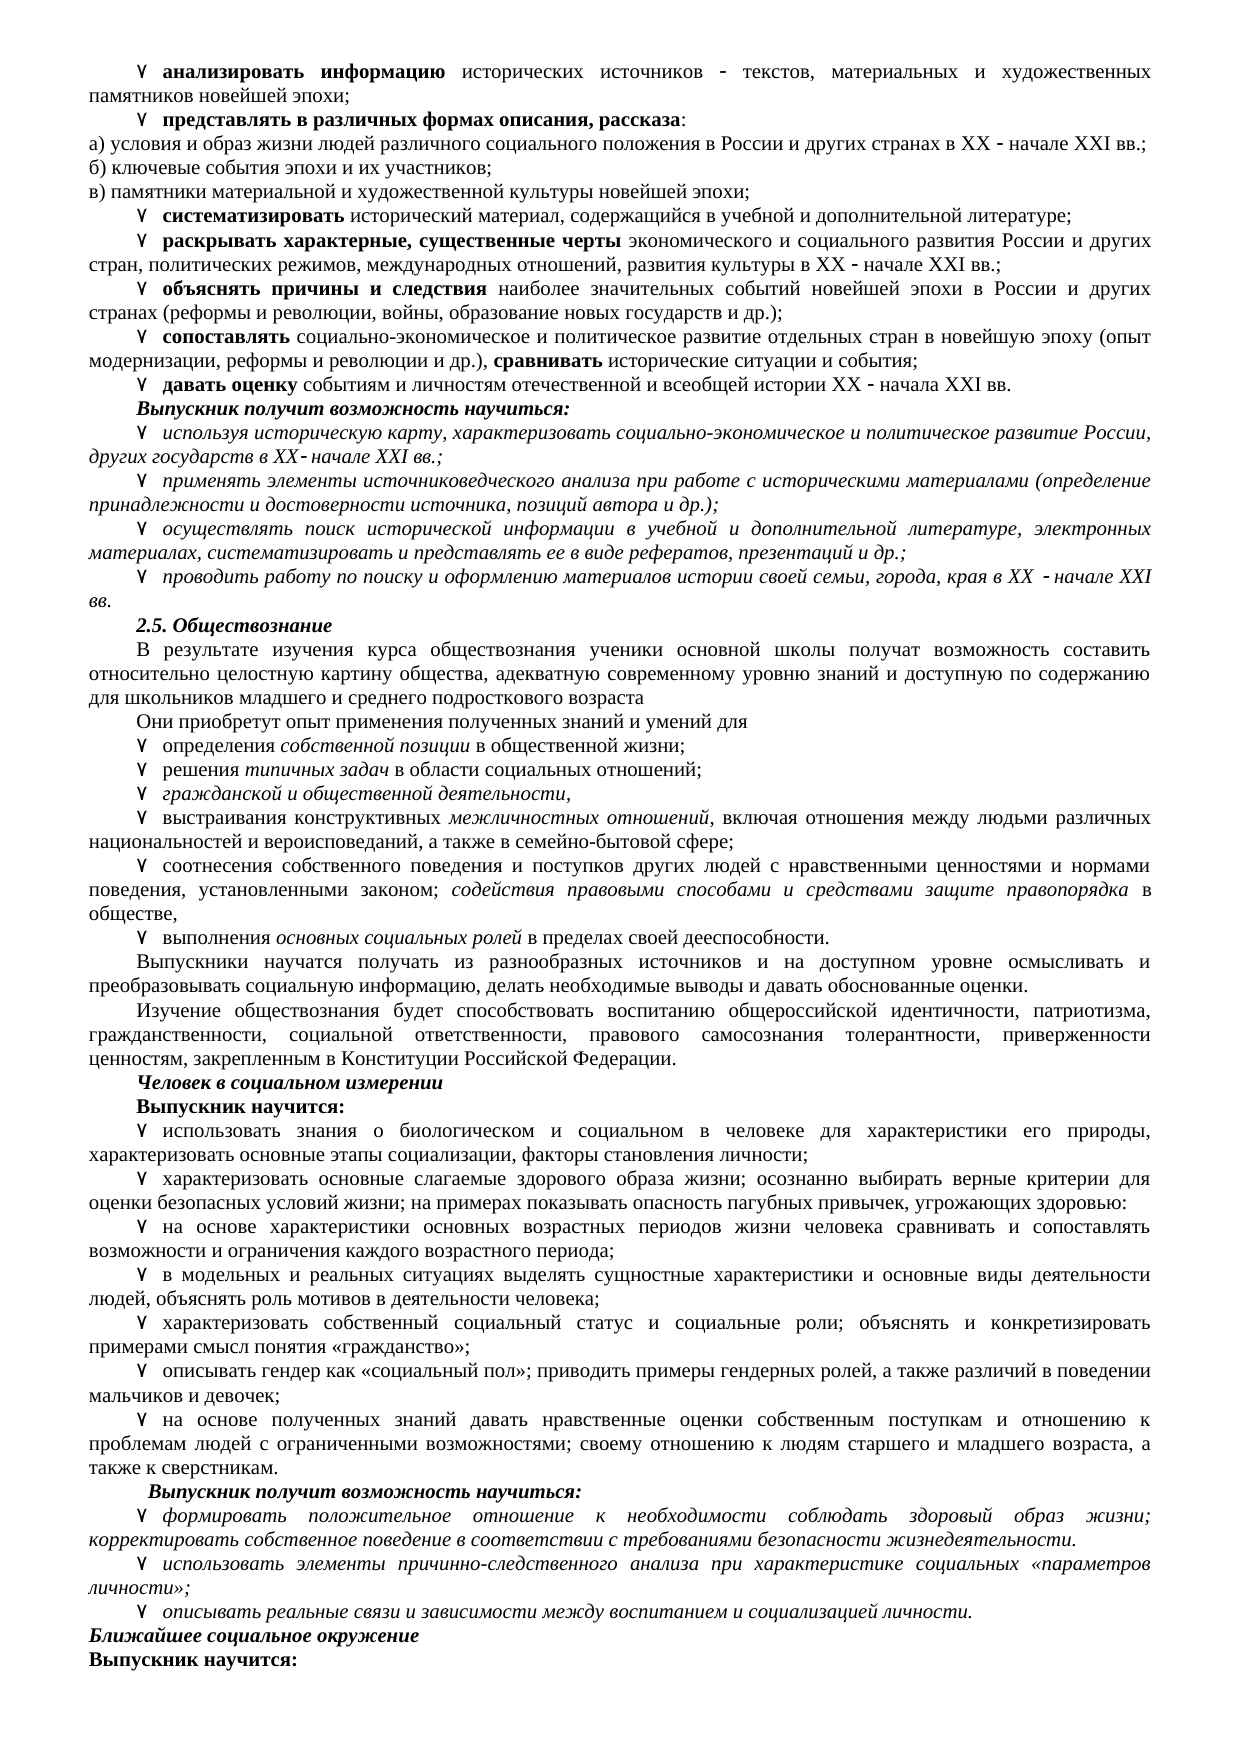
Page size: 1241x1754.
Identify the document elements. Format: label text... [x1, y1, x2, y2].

list описывать гендер как «социальный пол»; приводить примеры гендерных ролей, а также различий в поведении мальчиков и девочек; [89, 1358, 1152, 1407]
list использовать знания о биологическом и социальном в человеке для характеристики его природы, характеризовать основные этапы социализации, факторы становления личности; [89, 1118, 1152, 1166]
text Выпускник получит возможность научиться: [89, 396, 1152, 420]
text Выпускник получит возможность научиться: [89, 1479, 1152, 1503]
list решения типичных задач в области социальных отношений; [89, 757, 1152, 781]
list определения собственной позиции в общественной жизни; [89, 733, 1152, 757]
list характеризовать собственный социальный статус и социальные роли; объяснять и конкретизировать примерами смысл понятия «гражданство»; [89, 1310, 1152, 1358]
list выполнения основных социальных ролей в пределах своей дееспособности. [89, 925, 1152, 949]
text в) памятники материальной и художественной культуры новейшей эпохи; [89, 179, 1152, 203]
text б) ключевые события эпохи и их участников; [89, 155, 1152, 179]
list описывать реальные связи и зависимости между воспитанием и социализацией личности. [89, 1599, 1152, 1623]
text Выпускник научится: [89, 1647, 1152, 1671]
list давать оценку событиям и личностям отечественной и всеобщей истории ХХ начала XXI вв. [89, 372, 1152, 396]
list на основе характеристики основных возрастных периодов жизни человека сравнивать и сопоставлять возможности и ограничения каждого возрастного периода; [89, 1214, 1152, 1262]
list гражданской и общественной деятельности, [89, 781, 1152, 805]
text Они приобретут опыт применения полученных знаний и умений для [89, 709, 1152, 733]
list на основе полученных знаний давать нравственные оценки собственным поступкам и отношению к проблемам людей с ограниченными возможностями; своему отношению к людям старшего и младшего возраста, а также к сверстникам. [89, 1407, 1152, 1479]
text В результате изучения курса обществознания ученики основной школы получат возможность составить относительно целостную картину общества, адекватную современному уровню знаний и доступную по содержанию для школьников младшего и среднего подросткового возраста [89, 637, 1152, 709]
text Изучение обществознания будет способствовать воспитанию общероссийской идентичности, патриотизма, гражданственности, социальной ответственности, правового самосознания толерантности, приверженности ценностям, закрепленным в Конституции Российской Федерации. [89, 997, 1152, 1070]
list систематизировать исторический материал, содержащийся в учебной и дополнительной литературе; [89, 203, 1152, 227]
list используя историческую карту, характеризовать социально-экономическое и политическое развитие России, других государств в ХХ начале XXI вв.; [89, 420, 1152, 468]
list проводить работу по поиску и оформлению материалов истории своей семьи, города, края в ХХ начале XXI вв. [89, 564, 1152, 612]
list использовать элементы причинно-следственного анализа при характеристике социальных «параметров личности»; [89, 1551, 1152, 1599]
list в модельных и реальных ситуациях выделять сущностные характеристики и основные виды деятельности людей, объяснять роль мотивов в деятельности человека; [89, 1262, 1152, 1310]
list объяснять причины и следствия наиболее значительных событий новейшей эпохи в России и других странах (реформы и революции, войны, образование новых государств и др.); [89, 276, 1152, 324]
text Человек в социальном измерении [89, 1070, 1152, 1094]
list осуществлять поиск исторической информации в учебной и дополнительной литературе, электронных материалах, систематизировать и представлять ее в виде рефератов, презентаций и др.; [89, 516, 1152, 564]
list представлять в различных формах описания, рассказа: [89, 107, 1152, 131]
list сопоставлять социально-экономическое и политическое развитие отдельных стран в новейшую эпоху (опыт модернизации, реформы и революции и др.), сравнивать исторические ситуации и события; [89, 324, 1152, 372]
list применять элементы источниковедческого анализа при работе с историческими материалами (определение принадлежности и достоверности источника, позиций автора и др.); [89, 468, 1152, 516]
list соотнесения собственного поведения и поступков других людей с нравственными ценностями и нормами поведения, установленными законом; содействия правовыми способами и средствами защите правопорядка в обществе, [89, 853, 1152, 925]
list выстраивания конструктивных межличностных отношений, включая отношения между людьми различных национальностей и вероисповеданий, а также в семейно-бытовой сфере; [89, 805, 1152, 853]
text Ближайшее социальное окружение [89, 1623, 1152, 1647]
list формировать положительное отношение к необходимости соблюдать здоровый образ жизни; корректировать собственное поведение в соответствии с требованиями безопасности жизнедеятельности. [89, 1503, 1152, 1551]
list анализировать информацию исторических источников текстов, материальных и художественных памятников новейшей эпохи; [89, 59, 1152, 107]
text Выпускники научатся получать из разнообразных источников и на доступном уровне осмысливать и преобразовывать социальную информацию, делать необходимые выводы и давать обоснованные оценки. [89, 949, 1152, 997]
text 2.5. Обществознание [89, 612, 1152, 637]
text Выпускник научится: [89, 1094, 1152, 1118]
text а) условия и образ жизни людей различного социального положения в России и других странах в ХХ начале XXI вв.; [89, 131, 1152, 155]
list характеризовать основные слагаемые здорового образа жизни; осознанно выбирать верные критерии для оценки безопасных условий жизни; на примерах показывать опасность пагубных привычек, угрожающих здоровью: [89, 1166, 1152, 1214]
list раскрывать характерные, существенные черты экономического и социального развития России и других стран, политических режимов, международных отношений, развития культуры в ХХ начале XXI вв.; [89, 227, 1152, 276]
